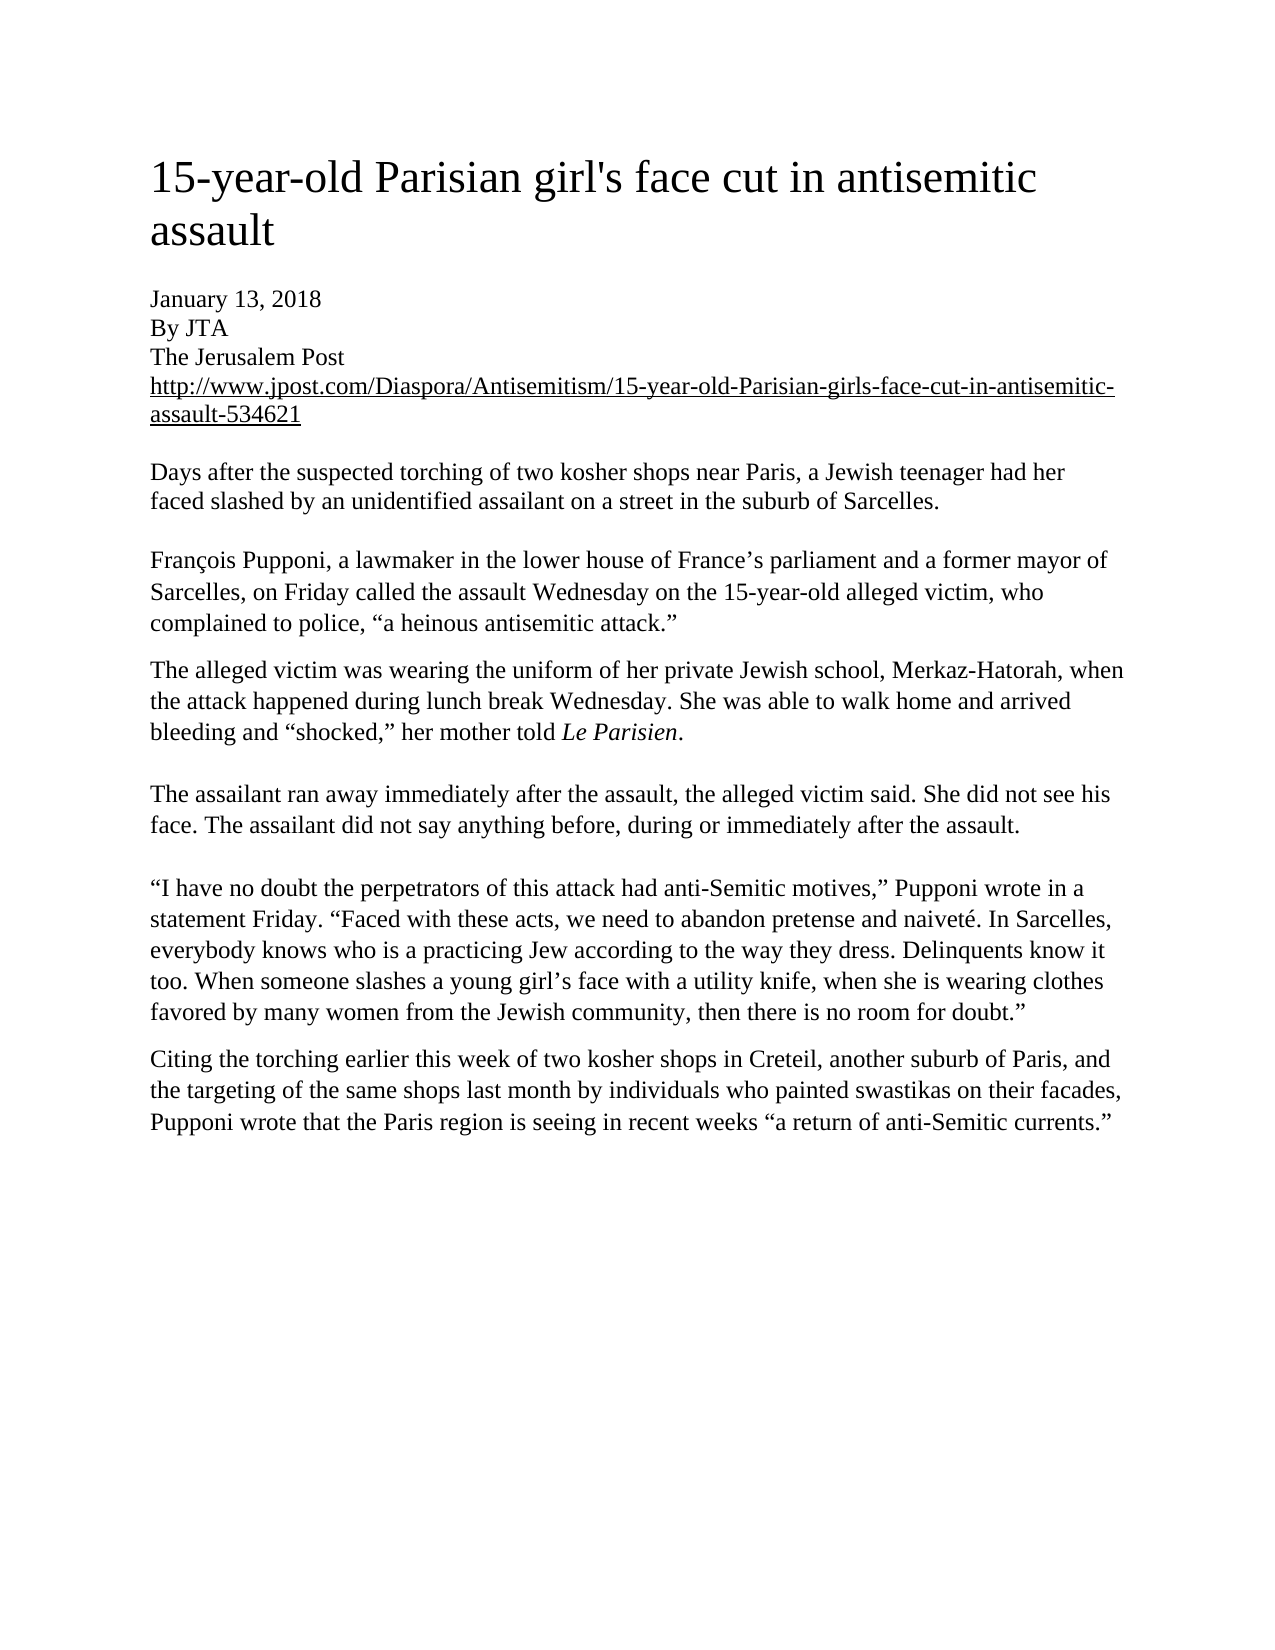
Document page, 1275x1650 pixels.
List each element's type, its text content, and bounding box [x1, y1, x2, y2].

text Citing the torching earlier this week of two kosher shops in Creteil, another suburb of Paris, and the targeting of the same shops last month by individuals who painted swastikas on their facades, Pupponi wrote that the Paris region is seeing in recent weeks “a return of anti-Semitic currents.” [150, 1044, 1125, 1135]
text The Jerusalem Post [150, 342, 1125, 371]
text Days after the suspected torching of two kosher shops near Paris, a Jewish teenager had her faced slashed by an unidentified assailant on a street in the suburb of Sarcelles. [150, 457, 1125, 514]
text The alleged victim was wearing the uniform of her private Jewish school, Merkaz-Hatorah, when the attack happened during lunch break Wednesday. She was able to walk home and arrived bleeding and “shocked,” her mother told Le Parisien. The assailant ran away immediately after the assault, the alleged victim said. She did not see his face. The assailant did not say anything before, during or immediately after the assault. “I have no doubt the perpetrators of this attack had anti-Semitic motives,” Pupponi wrote in a statement Friday. “Faced with these acts, we need to abandon pretense and naiveté. In Sarcelles, everybody knows who is a practicing Jew according to the way they dress. Delinquents know it too. When someone slashes a young girl’s face with a utility knife, when she is wearing clothes favored by many women from the Jewish community, then there is no room for doubt.” [150, 655, 1125, 1026]
text By JTA [150, 313, 1125, 342]
text 15-year-old Parisian girl's face cut in antisemitic assault [150, 150, 1125, 255]
text January 13, 2018 [150, 284, 1125, 313]
text http://www.jpost.com/Diaspora/Antisemitism/15-year-old-Parisian-girls-face-cut-in-antisemitic-assault-534621 [150, 371, 1125, 428]
text François Pupponi, a lawmaker in the lower house of France’s parliament and a former mayor of Sarcelles, on Friday called the assault Wednesday on the 15-year-old alleged victim, who complained to police, “a heinous antisemitic attack.” [150, 514, 1125, 636]
